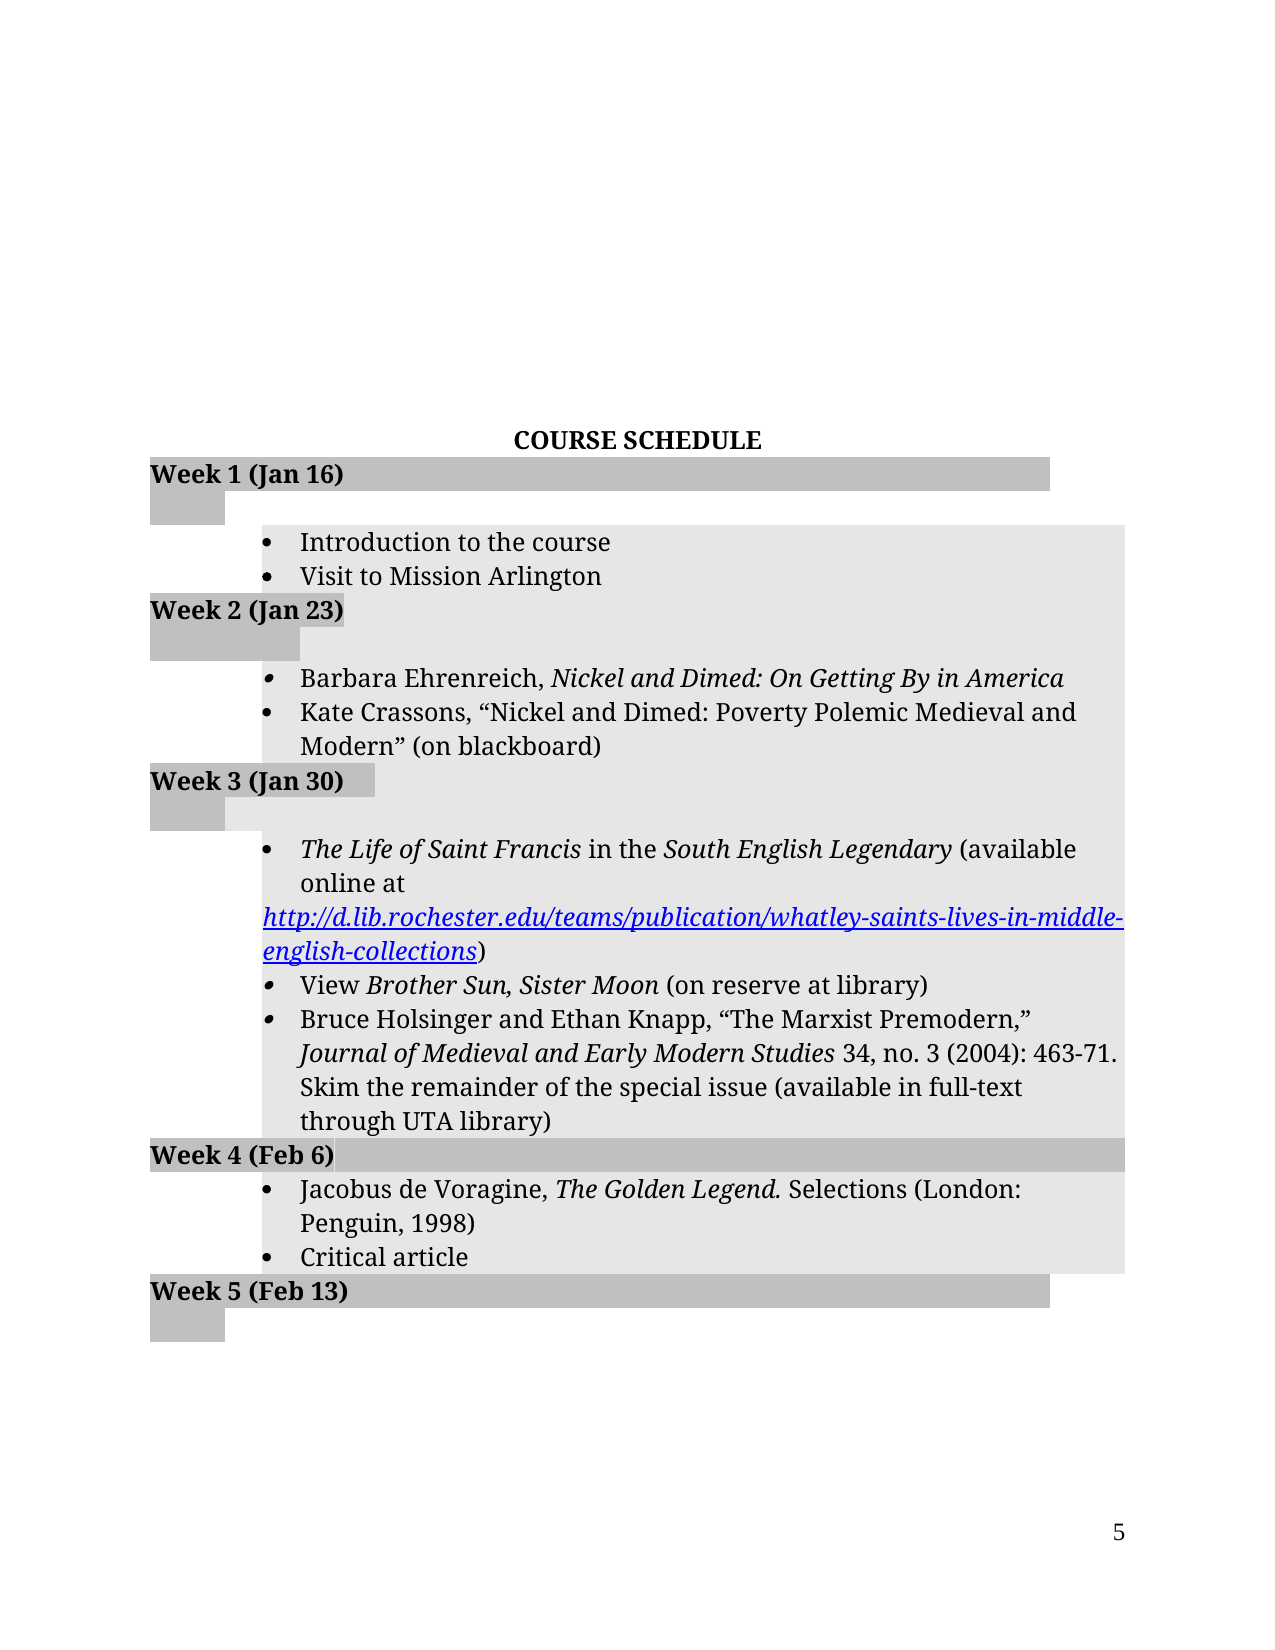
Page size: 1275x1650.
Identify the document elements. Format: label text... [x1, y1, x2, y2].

list The Life of Saint Francis in the South English Legendary (available online at [262, 831, 1125, 899]
text COURSE SCHEDULE [150, 422, 1125, 457]
text http://d.lib.rochester.edu/teams/publication/whatley-saints-lives-in-middle-english-collections) [262, 899, 1125, 967]
list Kate Crassons, “Nickel and Dimed: Poverty Polemic Medieval and Modern” (on blackboard) [262, 695, 1125, 763]
list Jacobus de Voragine, The Golden Legend. Selections (London: Penguin, 1998) [262, 1172, 1125, 1240]
text Week 3 (Jan 30) [225, 763, 1125, 831]
list Introduction to the course [262, 525, 1125, 559]
list Critical article [262, 1240, 1125, 1274]
list Bruce Holsinger and Ethan Knapp, “The Marxist Premodern,” Journal of Medieval and Early Modern Studies 34, no. 3 (2004): 463-71. Skim the remainder of the special issue (available in full-text through UTA library) [262, 1002, 1125, 1138]
text Week 2 (Jan 23) [300, 593, 1125, 661]
text Week 1 (Jan 16) [225, 457, 1125, 525]
list Visit to Mission Arlington [262, 559, 1125, 593]
list Barbara Ehrenreich, Nickel and Dimed: On Getting By in America [262, 661, 1125, 695]
text Week 5 (Feb 13) [225, 1274, 1125, 1342]
list View Brother Sun, Sister Moon (on reserve at library) [262, 967, 1125, 1002]
